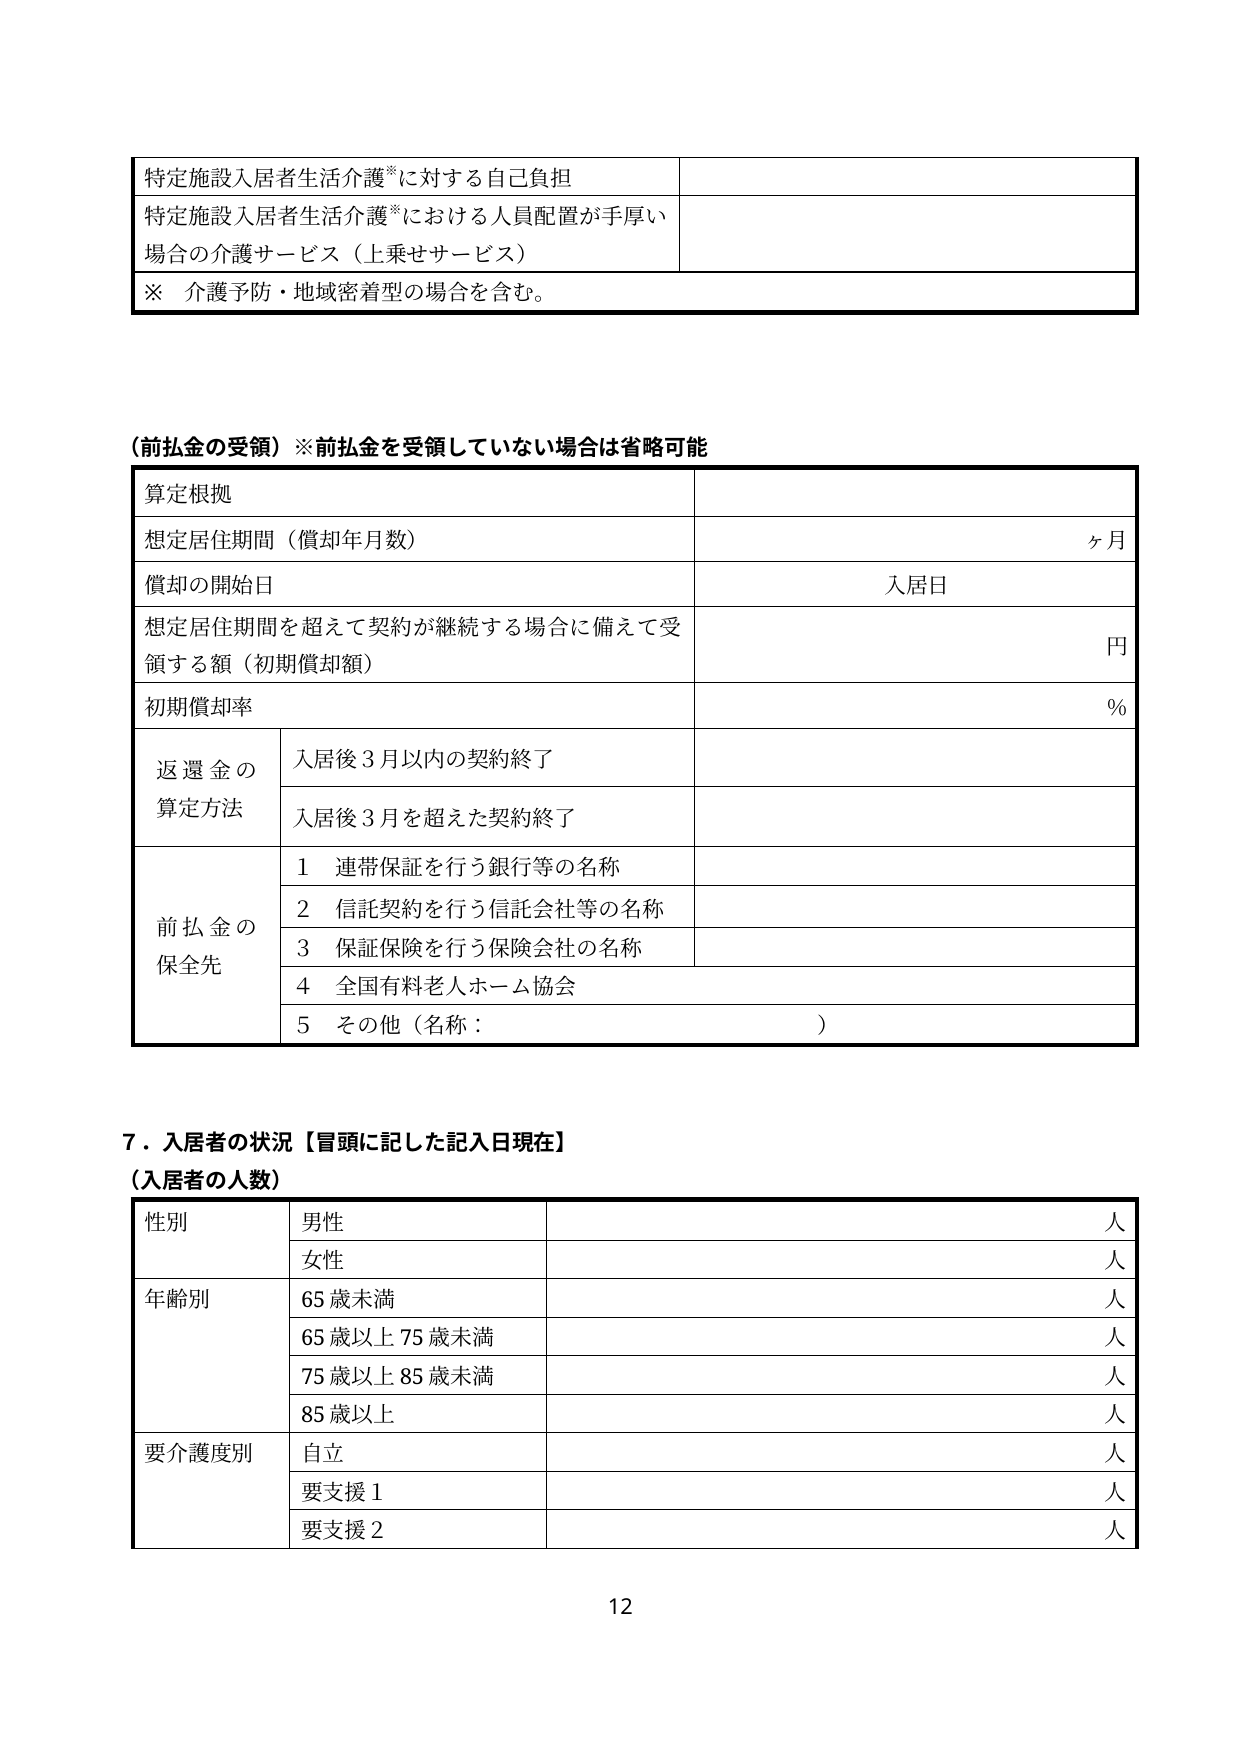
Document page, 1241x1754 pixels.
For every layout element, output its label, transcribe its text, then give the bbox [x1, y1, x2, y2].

table_cell 円 [695, 607, 1135, 682]
table_cell 65歳未満 [290, 1279, 546, 1317]
table_cell ヶ月 [695, 517, 1135, 561]
table_cell 65歳以上75歳未満 [290, 1318, 546, 1355]
table_cell ３ 保証保険を行う保険会社の名称 [281, 928, 694, 966]
table_cell ％ [695, 683, 1135, 728]
table_cell [695, 787, 1135, 846]
table_cell ２ 信託契約を行う信託会社等の名称 [281, 886, 694, 927]
table_cell ※ 介護予防・地域密着型の場合を含む。 [135, 273, 1135, 310]
table_cell 要支援１ [290, 1472, 546, 1509]
table_cell 女性 [290, 1241, 546, 1278]
table_header 算定根拠 [135, 470, 694, 516]
table_cell 要支援２ [290, 1510, 546, 1548]
table_cell 人 [547, 1241, 1135, 1278]
text （前払金の受領）※前払金を受領していない場合は省略可能 [118, 427, 1122, 465]
table_cell [680, 196, 1135, 271]
table_cell 人 [547, 1472, 1135, 1509]
table_cell [695, 886, 1135, 927]
table_cell 人 [547, 1318, 1135, 1355]
table_cell １ 連帯保証を行う銀行等の名称 [281, 847, 694, 885]
table_cell 人 [547, 1395, 1135, 1432]
table_header 性別 [135, 1202, 289, 1278]
table_cell 想定居住期間（償却年月数） [135, 517, 694, 561]
table_header [695, 470, 1135, 516]
table_cell [680, 158, 1135, 195]
table_cell 返還金の算定方法 [135, 729, 280, 846]
table_cell 入居後３月以内の契約終了 [281, 729, 694, 786]
table_cell ４ 全国有料老人ホーム協会 [281, 967, 1135, 1004]
table_cell [695, 729, 1135, 786]
table_cell 入居後３月を超えた契約終了 [281, 787, 694, 846]
table_cell 人 [547, 1433, 1135, 1471]
table_cell 特定施設入居者生活介護※に対する自己負担 [135, 158, 679, 195]
table_cell [695, 847, 1135, 885]
table_cell ５ その他（名称： ） [281, 1005, 1135, 1043]
table_cell 人 [547, 1279, 1135, 1317]
table_cell 人 [547, 1356, 1135, 1394]
table_cell 人 [547, 1510, 1135, 1548]
table_cell 年齢別 [135, 1279, 289, 1432]
text （入居者の人数） [118, 1160, 1122, 1197]
table_cell 特定施設入居者生活介護※における人員配置が手厚い場合の介護サービス（上乗せサービス） [135, 196, 679, 271]
table_header 人 [547, 1202, 1135, 1239]
table_cell 入居日 [695, 562, 1135, 606]
table_cell 初期償却率 [135, 683, 694, 728]
table_cell 前払金の保全先 [135, 847, 280, 1043]
table_cell 想定居住期間を超えて契約が継続する場合に備えて受領する額（初期償却額） [135, 607, 694, 682]
table_header 男性 [290, 1202, 546, 1239]
table_cell 75歳以上85歳未満 [290, 1356, 546, 1394]
text ７．入居者の状況【冒頭に記した記入日現在】 [118, 1122, 1122, 1160]
table_cell 要介護度別 [135, 1433, 289, 1548]
table_cell 85歳以上 [290, 1395, 546, 1432]
table_cell [695, 928, 1135, 966]
table_cell 自立 [290, 1433, 546, 1471]
table_cell 償却の開始日 [135, 562, 694, 606]
